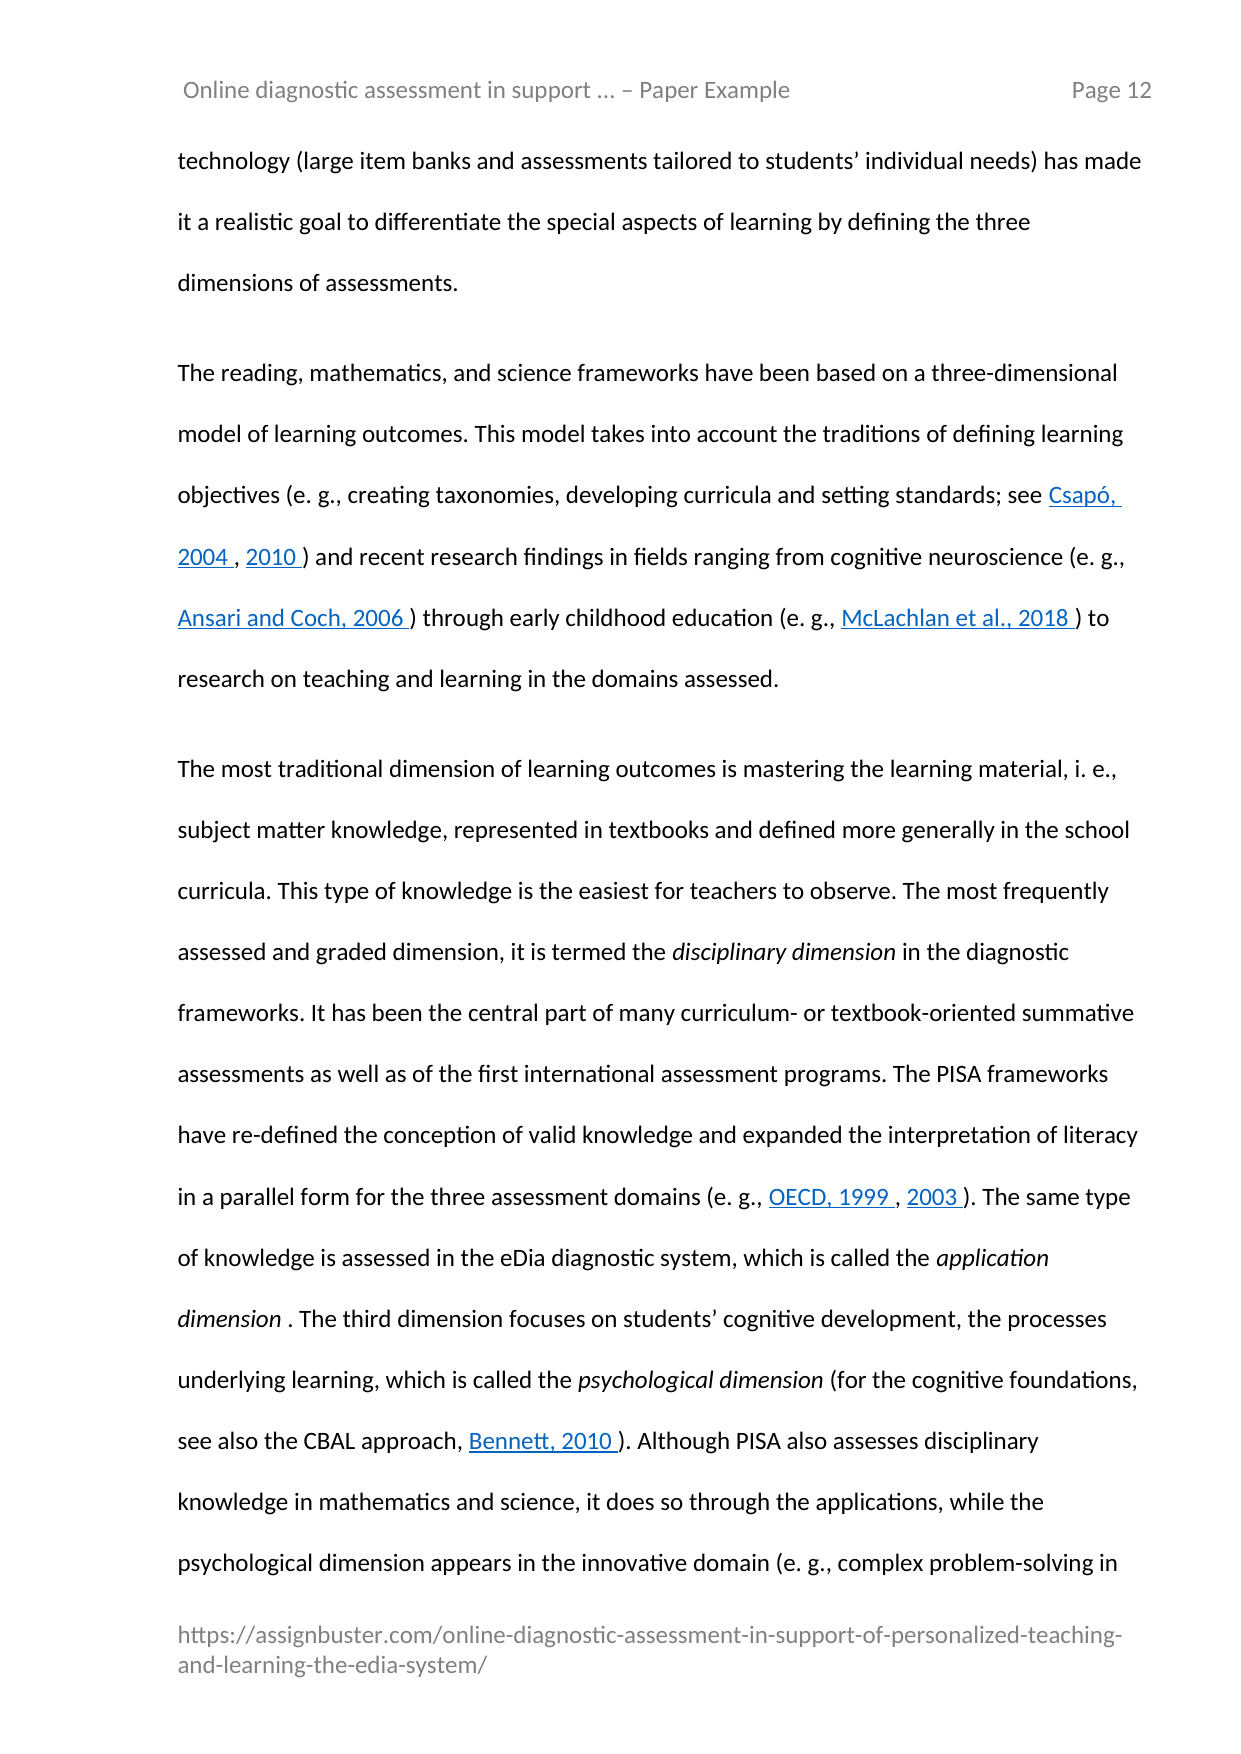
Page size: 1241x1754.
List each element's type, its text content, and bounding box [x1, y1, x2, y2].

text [177, 145, 1152, 298]
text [177, 753, 1152, 1577]
text The reading, mathematics, and science frameworks have been based on a three-dimensional model of learning outcomes. This model takes into account the traditions of defining learning objectives (e. g., creating taxonomies, developing curricula and setting standards; see Csapó, 2004 , 2010 ) and recent research findings in fields ranging from cognitive neuroscience (e. g., Ansari and Coch, 2006 ) through early childhood education (e. g., McLachlan et al., 2018 ) to research on teaching and learning in the domains assessed. [177, 358, 1152, 693]
